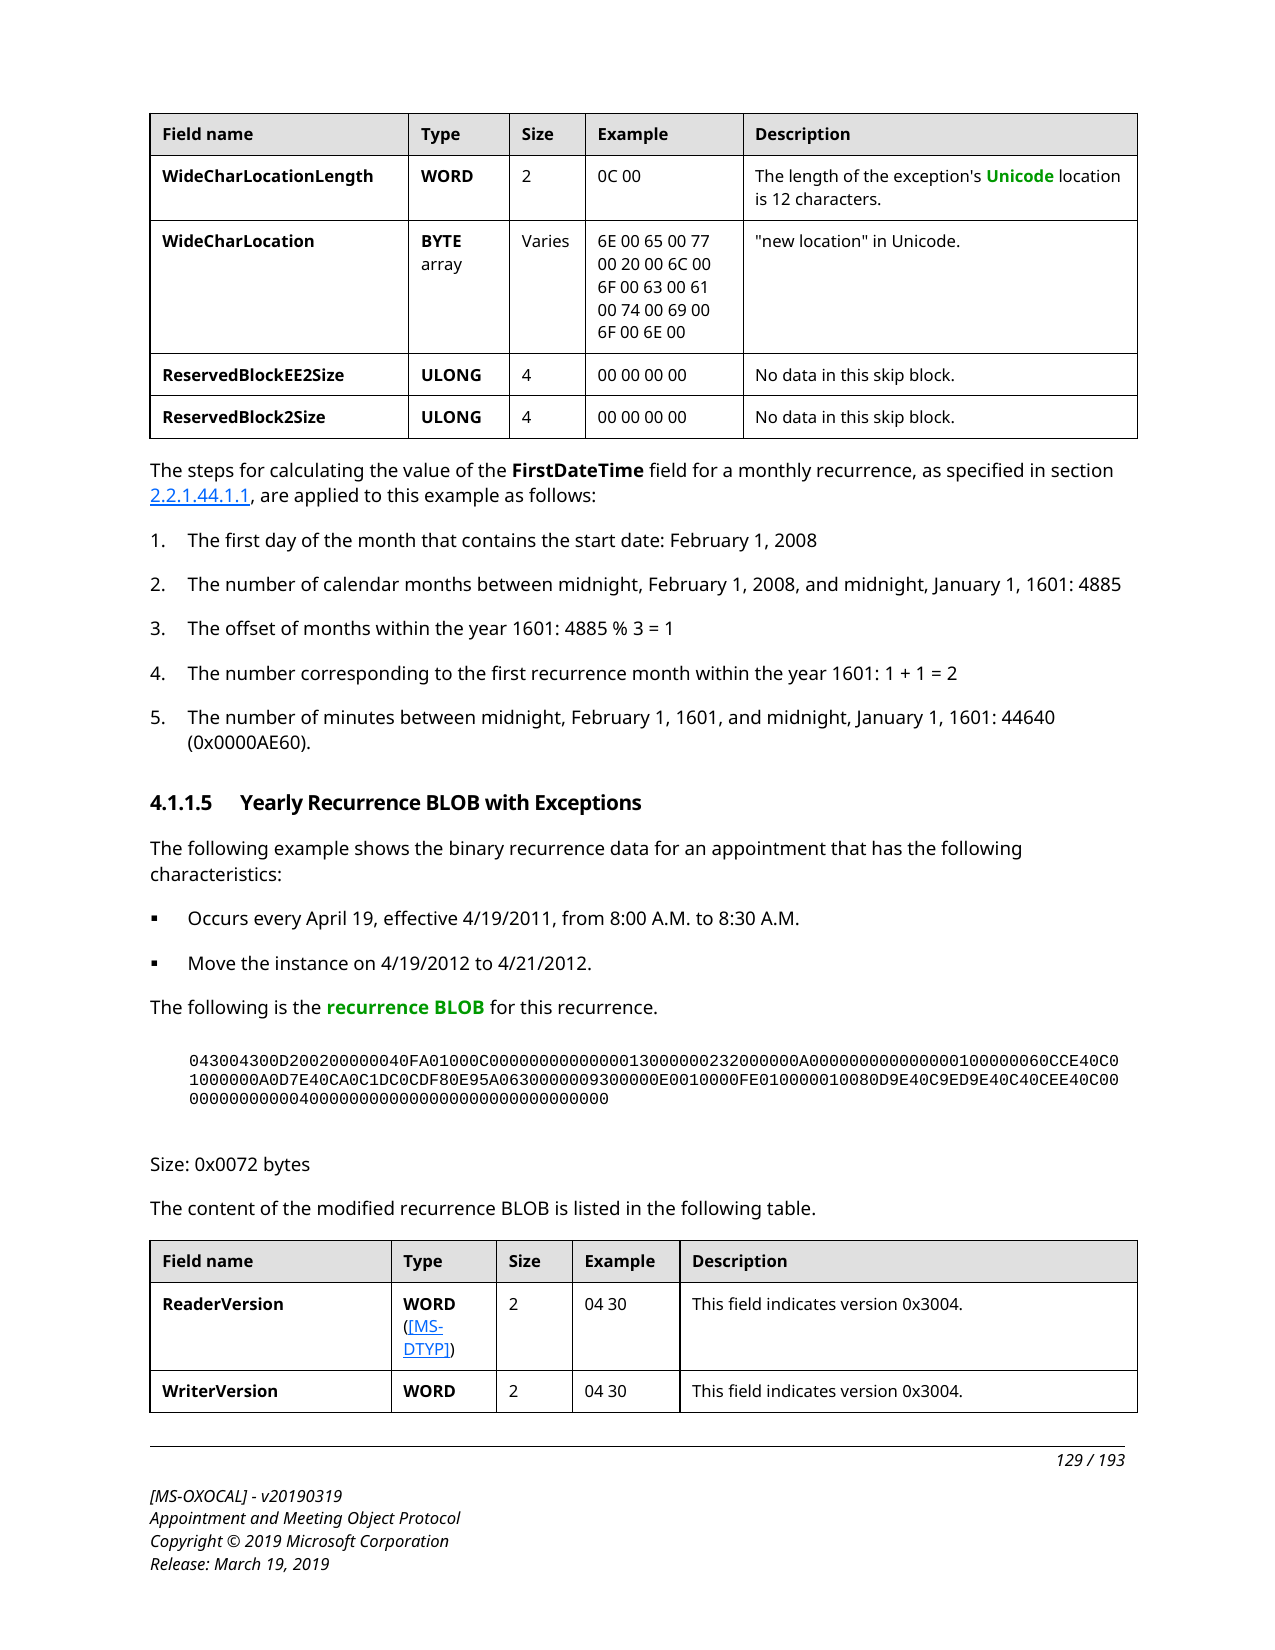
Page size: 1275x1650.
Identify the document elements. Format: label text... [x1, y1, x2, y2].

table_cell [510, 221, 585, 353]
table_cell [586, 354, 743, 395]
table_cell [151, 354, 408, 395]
list The number of calendar months between midnight, February 1, 2008, and midnight, January 1, 1601: 4885 [150, 571, 1125, 597]
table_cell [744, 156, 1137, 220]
subtitle Yearly Recurrence BLOB with Exceptions [150, 788, 1125, 817]
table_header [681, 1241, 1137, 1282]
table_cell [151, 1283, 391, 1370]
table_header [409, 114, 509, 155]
text The following is the recurrence BLOB for this recurrence. [150, 994, 1125, 1019]
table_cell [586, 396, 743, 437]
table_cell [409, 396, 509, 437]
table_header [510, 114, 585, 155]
text Size: 0x0072 bytes [150, 1151, 1125, 1177]
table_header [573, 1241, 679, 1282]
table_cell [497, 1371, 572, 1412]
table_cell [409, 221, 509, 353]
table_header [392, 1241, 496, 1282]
text 043004300D200200000040FA01000C0000000000000013000000232000000A000000000000000100000060CCE40C01000000A0D7E40CA0C1DC0CDF80E95A0630000009300000E0010000FE010000010080D9E40C9ED9E40C40CEE40C00000000000004000000000000000000000000000000 [175, 1045, 1137, 1120]
list The number of minutes between midnight, February 1, 1601, and midnight, January 1, 1601: 44640 (0x0000AE60). [150, 704, 1125, 755]
text The following example shows the binary recurrence data for an appointment that has the following characteristics: [150, 836, 1125, 887]
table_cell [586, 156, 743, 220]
list The number corresponding to the first recurrence month within the year 1601: 1 + 1 = 2 [150, 660, 1125, 685]
list Occurs every April 19, effective 4/19/2011, from 8:00 A.M. to 8:30 A.M. [150, 906, 1125, 931]
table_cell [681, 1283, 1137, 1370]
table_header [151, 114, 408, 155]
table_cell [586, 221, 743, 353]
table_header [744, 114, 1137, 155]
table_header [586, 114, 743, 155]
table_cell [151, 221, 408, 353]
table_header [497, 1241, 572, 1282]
list Move the instance on 4/19/2012 to 4/21/2012. [150, 950, 1125, 975]
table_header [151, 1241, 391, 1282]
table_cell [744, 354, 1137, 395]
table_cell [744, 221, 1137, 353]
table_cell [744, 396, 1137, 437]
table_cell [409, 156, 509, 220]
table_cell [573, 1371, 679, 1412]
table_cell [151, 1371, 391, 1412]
list The offset of months within the year 1601: 4885 % 3 = 1 [150, 616, 1125, 641]
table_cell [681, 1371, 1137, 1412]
list The first day of the month that contains the start date: February 1, 2008 [150, 527, 1125, 553]
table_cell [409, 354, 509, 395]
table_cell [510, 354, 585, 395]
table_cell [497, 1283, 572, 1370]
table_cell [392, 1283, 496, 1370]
text The steps for calculating the value of the FirstDateTime field for a monthly recurrence, as specified in section 2.2.1.44.1.1, are applied to this example as follows: [150, 457, 1125, 508]
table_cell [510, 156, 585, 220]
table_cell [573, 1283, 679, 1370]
text The content of the modified recurrence BLOB is listed in the following table. [150, 1195, 1125, 1221]
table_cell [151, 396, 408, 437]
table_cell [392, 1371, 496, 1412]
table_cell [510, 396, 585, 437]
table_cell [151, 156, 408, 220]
